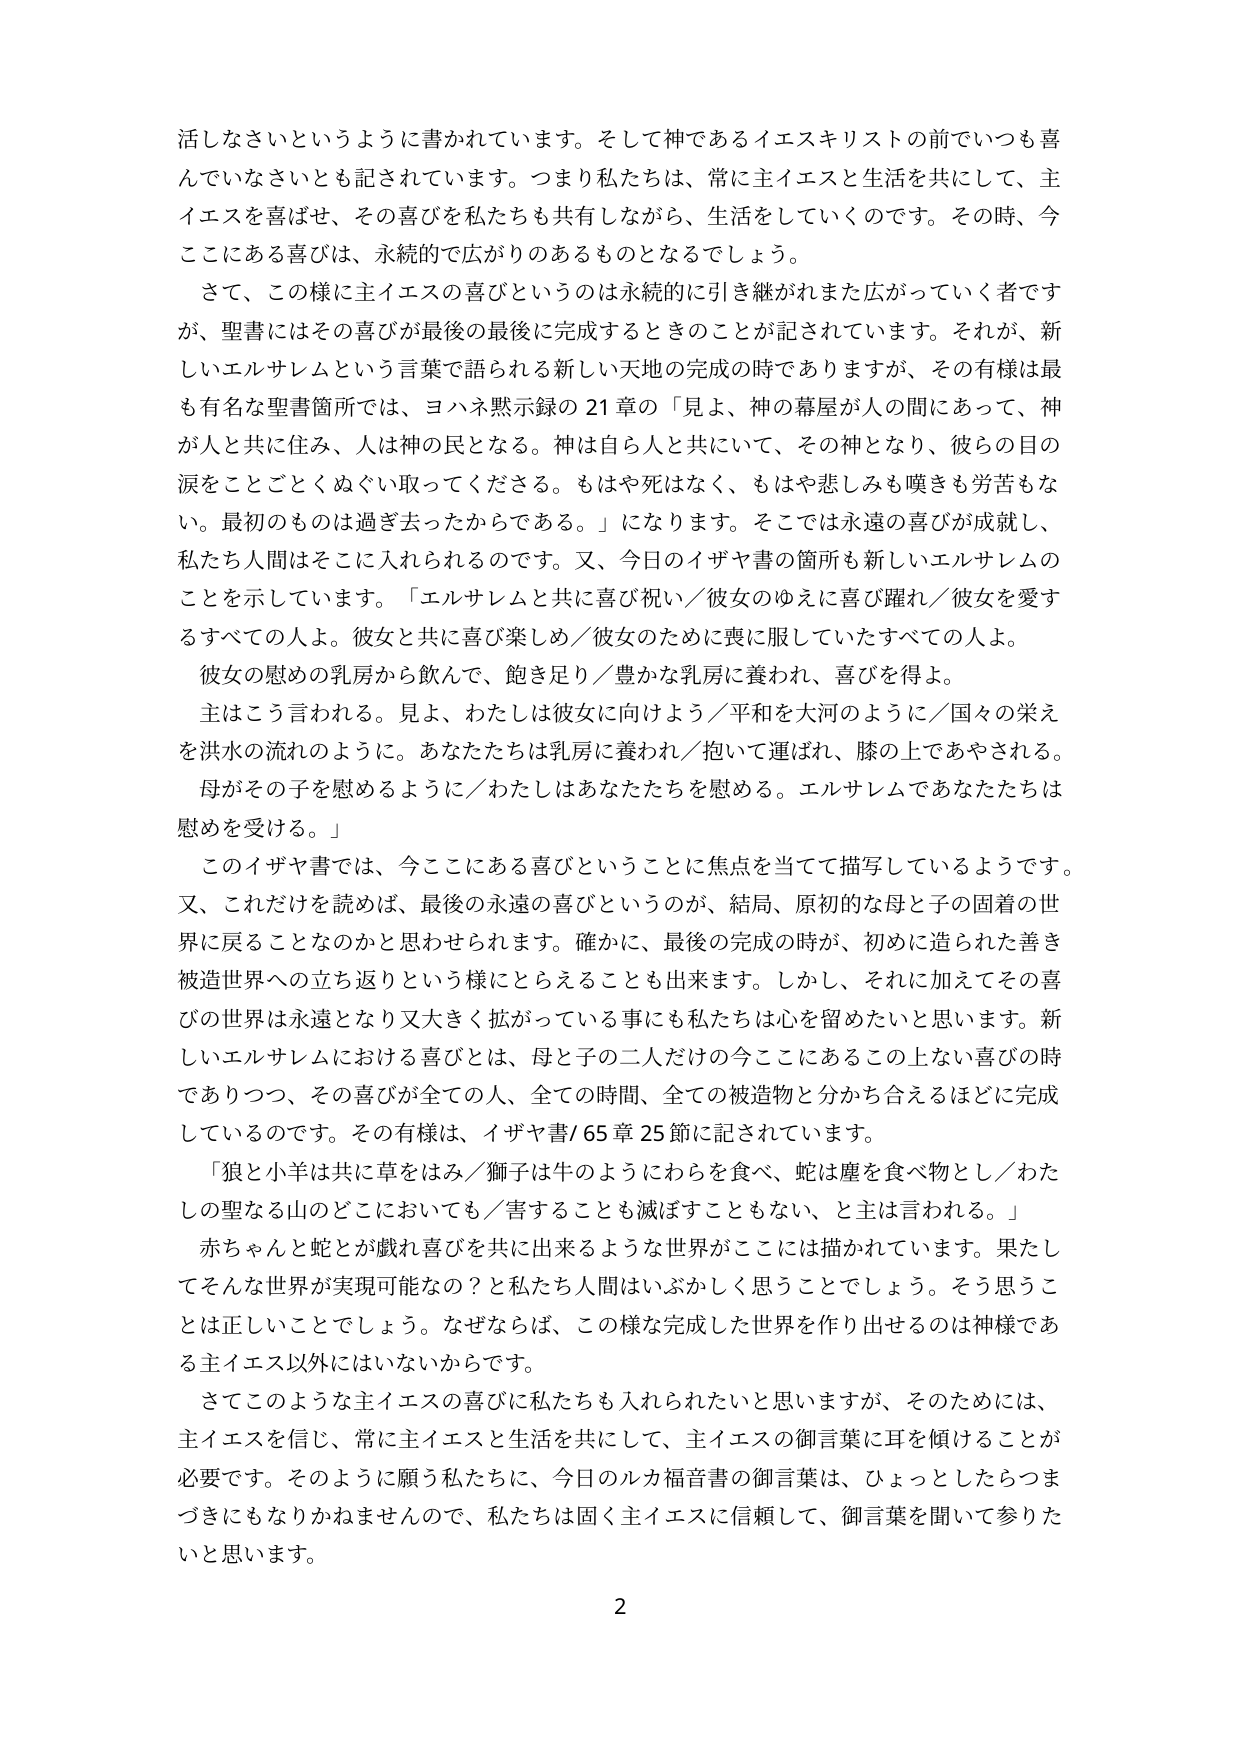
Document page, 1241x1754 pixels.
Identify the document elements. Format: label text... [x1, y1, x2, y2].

text 「狼と小羊は共に草をはみ／獅子は牛のようにわらを食べ、蛇は塵を食べ物とし／わたしの聖なる山のどこにおいても／害することも滅ぼすこともない、と主は言われる。」 [177, 1152, 1063, 1228]
text 赤ちゃんと蛇とが戯れ喜びを共に出来るような世界がここには描かれています。果たしてそんな世界が実現可能なの？と私たち人間はいぶかしく思うことでしょう。そう思うことは正しいことでしょう。なぜならば、この様な完成した世界を作り出せるのは神様である主イエス以外にはいないからです。 [177, 1228, 1063, 1381]
text 主はこう言われる。見よ、わたしは彼女に向けよう／平和を大河のように／国々の栄えを洪水の流れのように。あなたたちは乳房に養われ／抱いて運ばれ、膝の上であやされる。 [177, 693, 1063, 769]
text 彼女の慰めの乳房から飲んで、飽き足り／豊かな乳房に養われ、喜びを得よ。 [177, 654, 1063, 693]
text さてこのような主イエスの喜びに私たちも入れられたいと思いますが、そのためには、主イエスを信じ、常に主イエスと生活を共にして、主イエスの御言葉に耳を傾けることが必要です。そのように願う私たちに、今日のルカ福音書の御言葉は、ひょっとしたらつまづきにもなりかねませんので、私たちは固く主イエスに信頼して、御言葉を聞いて参りたいと思います。 [177, 1381, 1063, 1572]
text このイザヤ書では、今ここにある喜びということに焦点を当てて描写しているようです。又、これだけを読めば、最後の永遠の喜びというのが、結局、原初的な母と子の固着の世界に戻ることなのかと思わせられます。確かに、最後の完成の時が、初めに造られた善き被造世界への立ち返りという様にとらえることも出来ます。しかし、それに加えてその喜びの世界は永遠となり又大きく拡がっている事にも私たちは心を留めたいと思います。新しいエルサレムにおける喜びとは、母と子の二人だけの今ここにあるこの上ない喜びの時でありつつ、その喜びが全ての人、全ての時間、全ての被造物と分かち合えるほどに完成しているのです。その有様は、イザヤ書/ 65章 25節に記されています。 [177, 846, 1063, 1152]
text 母がその子を慰めるように／わたしはあなたたちを慰める。エルサレムであなたたちは慰めを受ける。」 [177, 769, 1063, 846]
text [177, 119, 1063, 272]
text さて、この様に主イエスの喜びというのは永続的に引き継がれまた広がっていく者ですが、聖書にはその喜びが最後の最後に完成するときのことが記されています。それが、新しいエルサレムという言葉で語られる新しい天地の完成の時でありますが、その有様は最も有名な聖書箇所では、ヨハネ黙示録の21章の「見よ、神の幕屋が人の間にあって、神が人と共に住み、人は神の民となる。神は自ら人と共にいて、その神となり、彼らの目の涙をことごとくぬぐい取ってくださる。もはや死はなく、もはや悲しみも嘆きも労苦もない。最初のものは過ぎ去ったからである。」になります。そこでは永遠の喜びが成就し、私たち人間はそこに入れられるのです。又、今日のイザヤ書の箇所も新しいエルサレムのことを示しています。「エルサレムと共に喜び祝い／彼女のゆえに喜び躍れ／彼女を愛するすべての人よ。彼女と共に喜び楽しめ／彼女のために喪に服していたすべての人よ。 [177, 272, 1063, 654]
